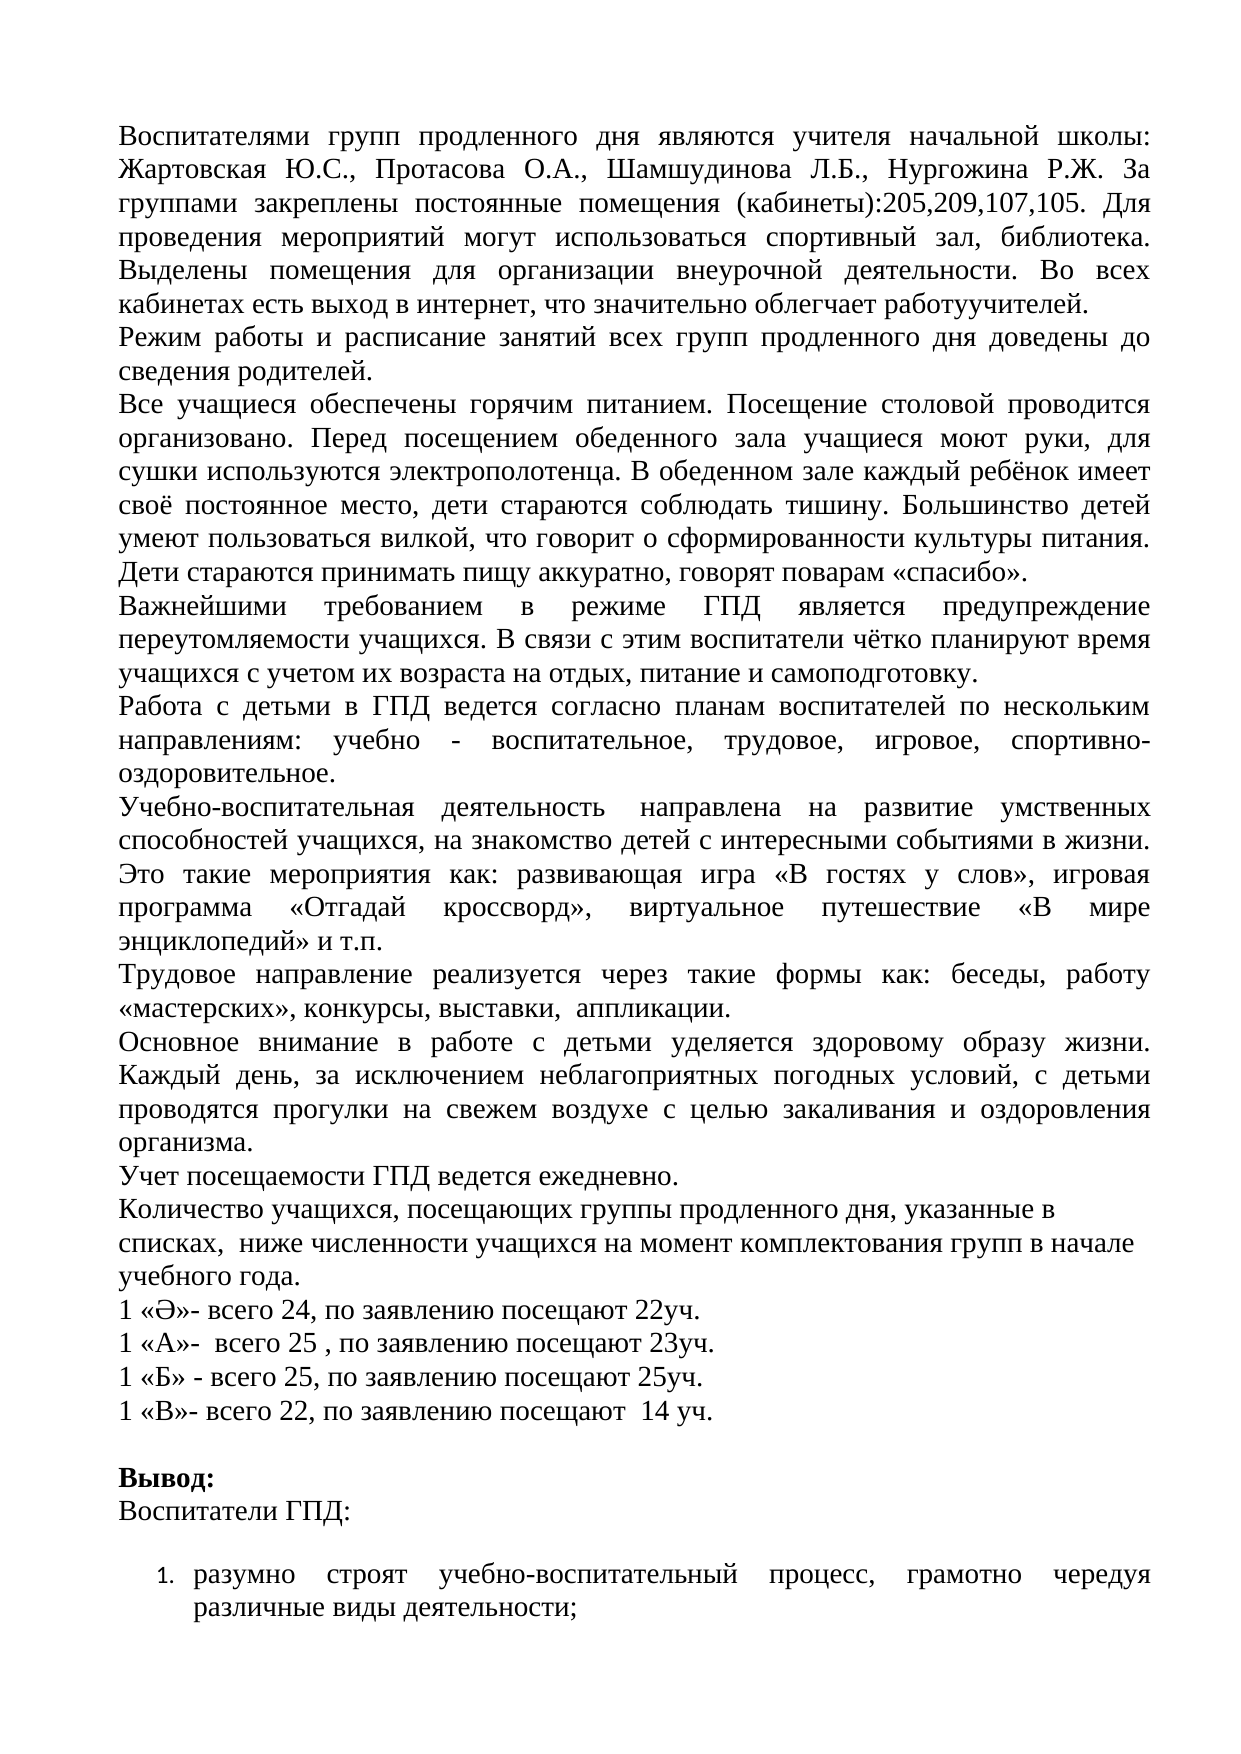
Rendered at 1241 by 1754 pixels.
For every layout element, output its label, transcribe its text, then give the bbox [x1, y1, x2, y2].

text Работа с детьми в ГПД ведется согласно планам воспитателей по нескольким направлениям: учебно - воспитательное, трудовое, игровое, спортивно-оздоровительное. [118, 688, 1152, 789]
text Учет посещаемости ГПД ведется ежедневно. [118, 1158, 1152, 1191]
list разумно строят учебно-воспитательный процесс, грамотно чередуя различные виды деятельности; [156, 1556, 1152, 1623]
text 1 «Б» - всего 25, по заявлению посещают 25уч. [118, 1359, 1152, 1393]
text Воспитателями групп продленного дня являются учителя начальной школы: Жартовская Ю.С., Протасова О.А., Шамшудинова Л.Б., Нургожина Р.Ж. За группами закреплены постоянные помещения (кабинеты):205,209,107,105. Для проведения мероприятий могут использоваться спортивный зал, библиотека. Выделены помещения для организации внеурочной деятельности. Во всех кабинетах есть выход в интернет, что значительно облегчает работуучителей. [118, 118, 1152, 319]
text Трудовое направление реализуется через такие формы как: беседы, работу «мастерских», конкурсы, выставки, аппликации. [118, 957, 1152, 1024]
text Вывод: [118, 1460, 1152, 1493]
text Учебно-воспитательная деятельность направлена на развитие умственных способностей учащихся, на знакомство детей с интересными событиями в жизни. Это такие мероприятия как: развивающая игра «В гостях у слов», игровая программа «Отгадай кроссворд», виртуальное путешествие «В мире энциклопедий» и т.п. [118, 789, 1152, 957]
text Важнейшими требованием в режиме ГПД является предупреждение переутомляемости учащихся. В связи с этим воспитатели чётко планируют время учащихся с учетом их возраста на отдых, питание и самоподготовку. [118, 588, 1152, 688]
text Все учащиеся обеспечены горячим питанием. Посещение столовой проводится организовано. Перед посещением обеденного зала учащиеся моют руки, для сушки используются электрополотенца. В обеденном зале каждый ребёнок имеет своё постоянное место, дети стараются соблюдать тишину. Большинство детей умеют пользоваться вилкой, что говорит о сформированности культуры питания. Дети стараются принимать пищу аккуратно, говорят поварам «спасибо». [118, 386, 1152, 588]
text 1 «В»- всего 22, по заявлению посещают 14 уч. [118, 1393, 1152, 1426]
text Режим работы и расписание занятий всех групп продленного дня доведены до сведения родителей. [118, 319, 1152, 386]
text 1 «Ә»- всего 24, по заявлению посещают 22уч. [118, 1292, 1152, 1326]
text Основное внимание в работе с детьми уделяется здоровому образу жизни. Каждый день, за исключением неблагоприятных погодных условий, с детьми проводятся прогулки на свежем воздухе с целью закаливания и оздоровления организма. [118, 1024, 1152, 1158]
text 1 «А»- всего 25 , по заявлению посещают 23уч. [118, 1326, 1152, 1359]
text Воспитатели ГПД: [118, 1493, 1152, 1527]
text Количество учащихся, посещающих группы продленного дня, указанные в списках, ниже численности учащихся на момент комплектования групп в начале учебного года. [118, 1191, 1152, 1292]
